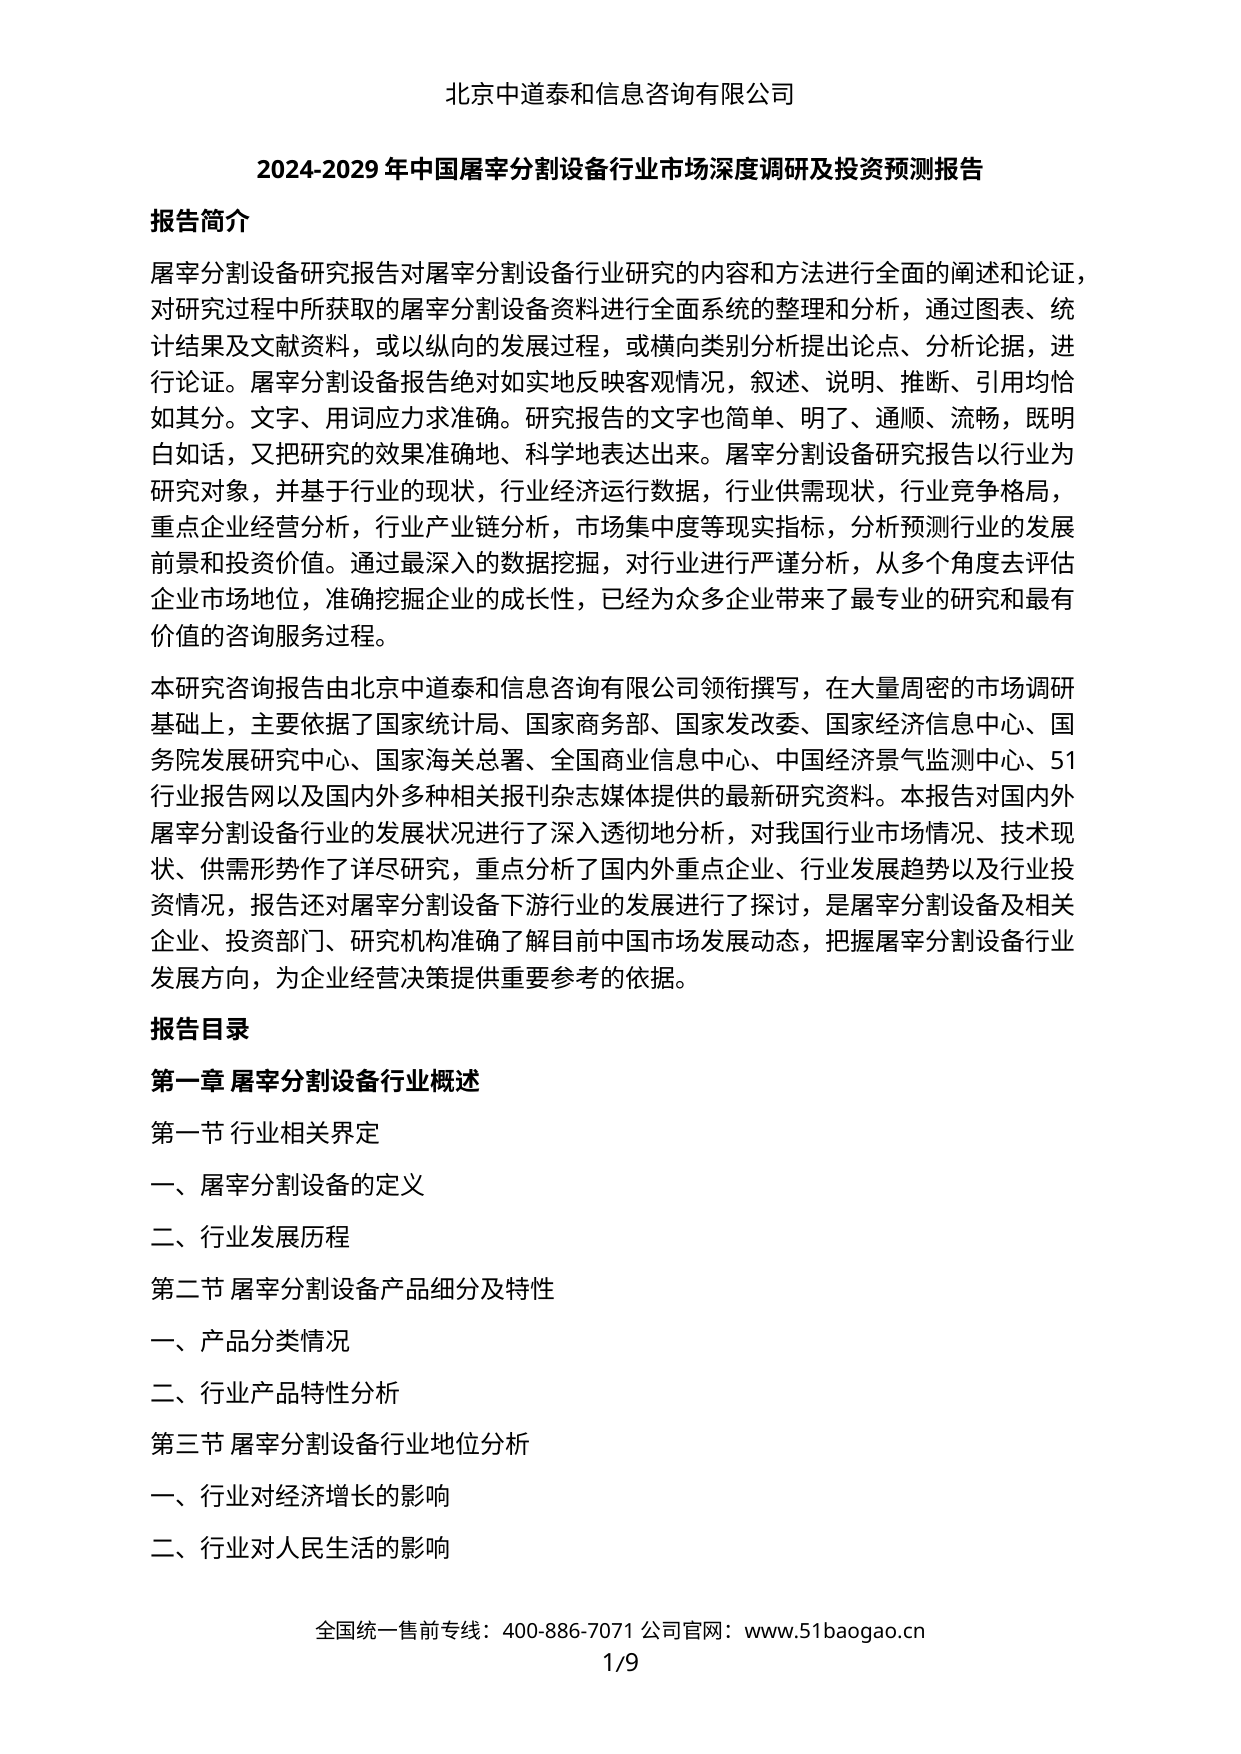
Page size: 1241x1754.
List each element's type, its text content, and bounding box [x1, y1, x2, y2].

text 第一节 行业相关界定 [150, 1114, 1090, 1150]
text 本研究咨询报告由北京中道泰和信息咨询有限公司领衔撰写，在大量周密的市场调研基础上，主要依据了国家统计局、国家商务部、国家发改委、国家经济信息中心、国务院发展研究中心、国家海关总署、全国商业信息中心、中国经济景气监测中心、51行业报告网以及国内外多种相关报刊杂志媒体提供的最新研究资料。本报告对国内外屠宰分割设备行业的发展状况进行了深入透彻地分析，对我国行业市场情况、技术现状、供需形势作了详尽研究，重点分析了国内外重点企业、行业发展趋势以及行业投资情况，报告还对屠宰分割设备下游行业的发展进行了探讨，是屠宰分割设备及相关企业、投资部门、研究机构准确了解目前中国市场发展动态，把握屠宰分割设备行业发展方向，为企业经营决策提供重要参考的依据。 [150, 668, 1090, 994]
text 报告简介 [150, 202, 1090, 238]
text 二、行业发展历程 [150, 1217, 1090, 1254]
text 报告目录 [150, 1010, 1090, 1046]
text 一、产品分类情况 [150, 1321, 1090, 1357]
text 第一章 屠宰分割设备行业概述 [150, 1062, 1090, 1098]
text 第二节 屠宰分割设备产品细分及特性 [150, 1269, 1090, 1306]
text 2024-2029年中国屠宰分割设备行业市场深度调研及投资预测报告 [150, 150, 1090, 186]
text 屠宰分割设备研究报告对屠宰分割设备行业研究的内容和方法进行全面的阐述和论证，对研究过程中所获取的屠宰分割设备资料进行全面系统的整理和分析，通过图表、统计结果及文献资料，或以纵向的发展过程，或横向类别分析提出论点、分析论据，进行论证。屠宰分割设备报告绝对如实地反映客观情况，叙述、说明、推断、引用均恰如其分。文字、用词应力求准确。研究报告的文字也简单、明了、通顺、流畅，既明白如话，又把研究的效果准确地、科学地表达出来。屠宰分割设备研究报告以行业为研究对象，并基于行业的现状，行业经济运行数据，行业供需现状，行业竞争格局，重点企业经营分析，行业产业链分析，市场集中度等现实指标，分析预测行业的发展前景和投资价值。通过最深入的数据挖掘，对行业进行严谨分析，从多个角度去评估企业市场地位，准确挖掘企业的成长性，已经为众多企业带来了最专业的研究和最有价值的咨询服务过程。 [150, 254, 1090, 652]
text 一、屠宰分割设备的定义 [150, 1166, 1090, 1202]
text 第三节 屠宰分割设备行业地位分析 [150, 1425, 1090, 1461]
text 二、行业产品特性分析 [150, 1373, 1090, 1409]
text 一、行业对经济增长的影响 [150, 1477, 1090, 1513]
text 二、行业对人民生活的影响 [150, 1529, 1090, 1565]
